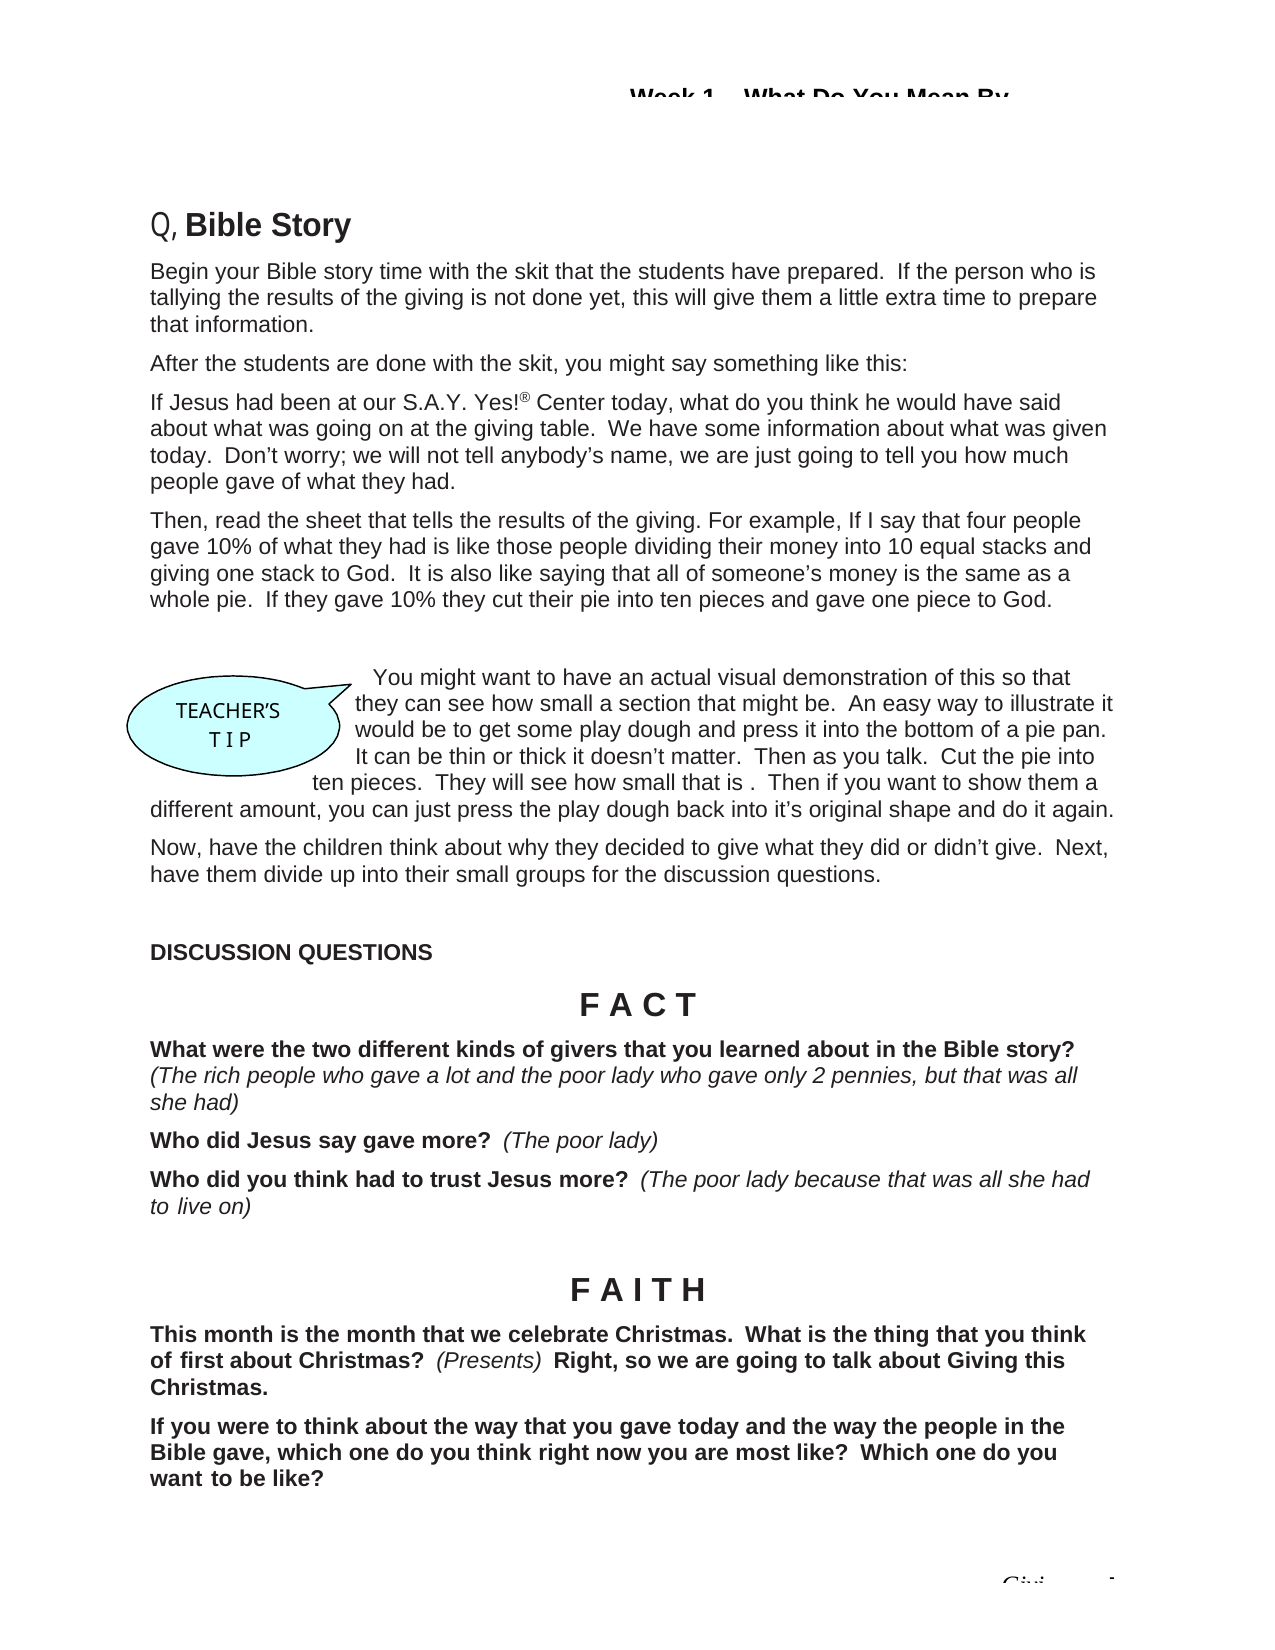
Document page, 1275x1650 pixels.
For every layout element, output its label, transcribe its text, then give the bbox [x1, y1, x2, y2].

text Q, Bible Story [150, 200, 1137, 246]
subtitle DISCUSSION QUESTIONS [150, 938, 433, 965]
text Who did you think had to trust Jesus more? (The poor lady because that was all she had to live on) [150, 1166, 1112, 1219]
text You might want to have an actual visual demonstration of this so that they can see how small a section that might be. An easy way to illustrate it would be to get some play dough and press it into the bottom of a pie pan. [355, 664, 1118, 743]
text Then, read the sheet that tells the results of the giving. For example, If I say that four people gave 10% of what they had is like those people dividing their money into 10 equal stacks and giving one stack to God. It is also like saying that all of someone’s money is the same as a whole pie. If they gave 10% they cut their pie into ten pieces and gave one piece to God. [150, 507, 1109, 612]
text different amount, you can just press the play dough back into it’s original shape and do it again. [150, 796, 1137, 822]
subtitle F A I T H [150, 1270, 1125, 1309]
text TEACHER’S T I P [176, 696, 291, 753]
text If you were to think about the way that you gave today and the way the people in the Bible gave, which one do you think right now you are most like? Which one do you want to be like? [150, 1413, 1112, 1492]
text F A C T [579, 985, 1137, 1023]
text If Jesus had been at our S.A.Y. Yes!® Center today, what do you think he would have said about what was going on at the giving table. We have some information about what was given today. Don’t worry; we will not tell anybody’s name, we are just going to tell you how much people gave of what they had. [150, 388, 1109, 494]
text What were the two different kinds of givers that you learned about in the Bible story? (The rich people who gave a lot and the poor lady who gave only 2 pennies, but that was all she had) [150, 1036, 1114, 1115]
text Who did Jesus say gave more? (The poor lady) [150, 1127, 1137, 1154]
text Now, have the children think about why they decided to give what they did or didn’t give. Next, have them divide up into their small groups for the discussion questions. [150, 834, 1109, 887]
text Begin your Bible story time with the skit that the students have prepared. If the person who is tallying the results of the giving is not done yet, this will give them a little extra time to prepare that information. [150, 258, 1097, 337]
subtitle This month is the month that we celebrate Christmas. What is the thing that you think of first about Christmas? (Presents) Right, so we are going to talk about Giving this Christmas. [150, 1321, 1109, 1400]
text After the students are done with the skit, you might say something like this: [150, 349, 1137, 376]
text It can be thin or thick it doesn’t matter. Then as you talk. Cut the pie into ten pieces. They will see how small that is . Then if you want to show them a [312, 743, 1100, 796]
